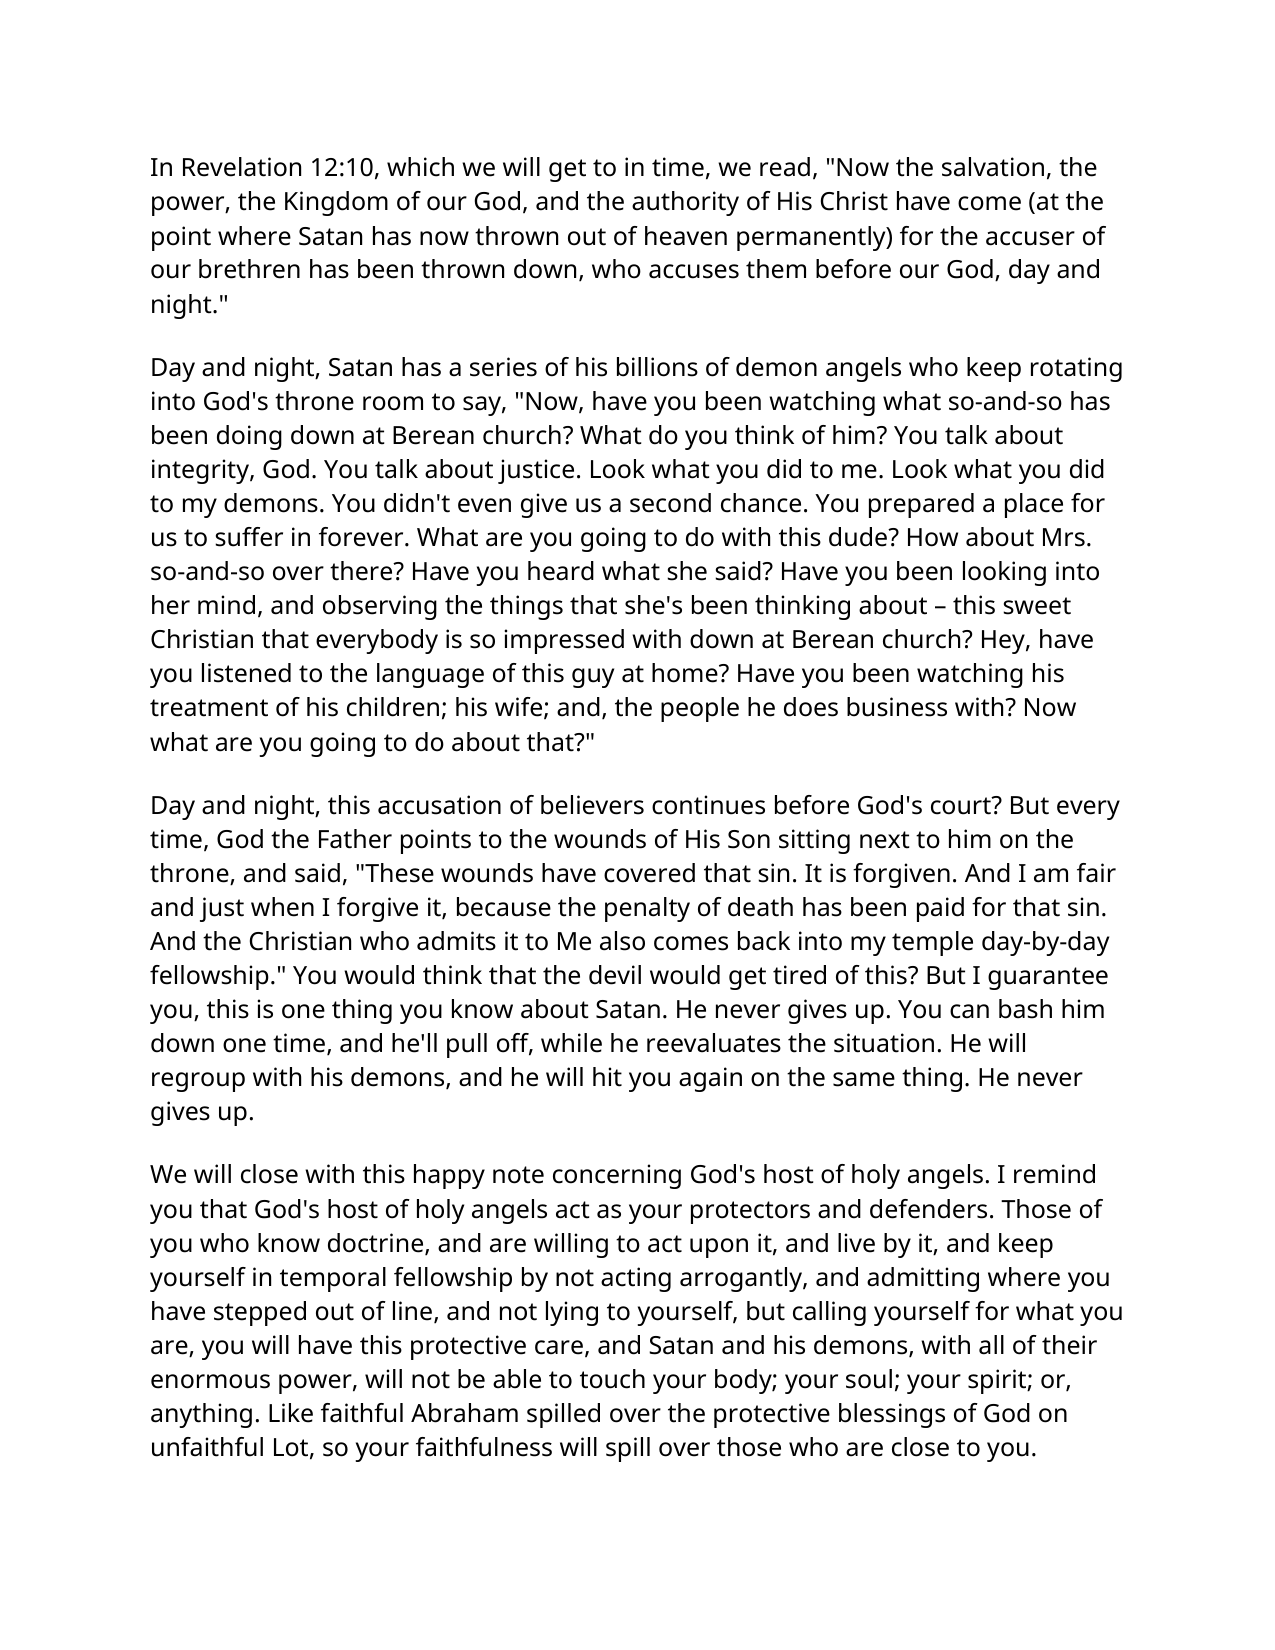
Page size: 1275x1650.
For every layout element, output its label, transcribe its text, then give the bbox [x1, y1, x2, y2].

text In Revelation 12:10, which we will get to in time, we read, "Now the salvation, the power, the Kingdom of our God, and the authority of His Christ have come (at the point where Satan has now thrown out of heaven permanently) for the accuser of our brethren has been thrown down, who accuses them before our God, day and night." [150, 150, 1125, 320]
text Day and night, Satan has a series of his billions of demon angels who keep rotating into God's throne room to say, "Now, have you been watching what so-and-so has been doing down at Berean church? What do you think of him? You talk about integrity, God. You talk about justice. Look what you did to me. Look what you did to my demons. You didn't even give us a second chance. You prepared a place for us to suffer in forever. What are you going to do with this dude? How about Mrs. so-and-so over there? Have you heard what she said? Have you been looking into her mind, and observing the things that she's been thinking about – this sweet Christian that everybody is so impressed with down at Berean church? Hey, have you listened to the language of this guy at home? Have you been watching his treatment of his children; his wife; and, the people he does business with? Now what are you going to do about that?" [150, 349, 1125, 758]
text Day and night, this accusation of believers continues before God's court? But every time, God the Father points to the wounds of His Son sitting next to him on the throne, and said, "These wounds have covered that sin. It is forgiven. And I am fair and just when I forgive it, because the penalty of death has been paid for that sin. And the Christian who admits it to Me also comes back into my temple day-by-day fellowship." You would think that the devil would get tired of this? But I guarantee you, this is one thing you know about Satan. He never gives up. You can bash him down one time, and he'll pull off, while he reevaluates the situation. He will regroup with his demons, and he will hit you again on the same thing. He never gives up. [150, 787, 1125, 1128]
text We will close with this happy note concerning God's host of holy angels. I remind you that God's host of holy angels act as your protectors and defenders. Those of you who know doctrine, and are willing to act upon it, and live by it, and keep yourself in temporal fellowship by not acting arrogantly, and admitting where you have stepped out of line, and not lying to yourself, but calling yourself for what you are, you will have this protective care, and Satan and his demons, with all of their enormous power, will not be able to touch your body; your soul; your spirit; or, anything. Like faithful Abraham spilled over the protective blessings of God on unfaithful Lot, so your faithfulness will spill over those who are close to you. [150, 1157, 1125, 1464]
